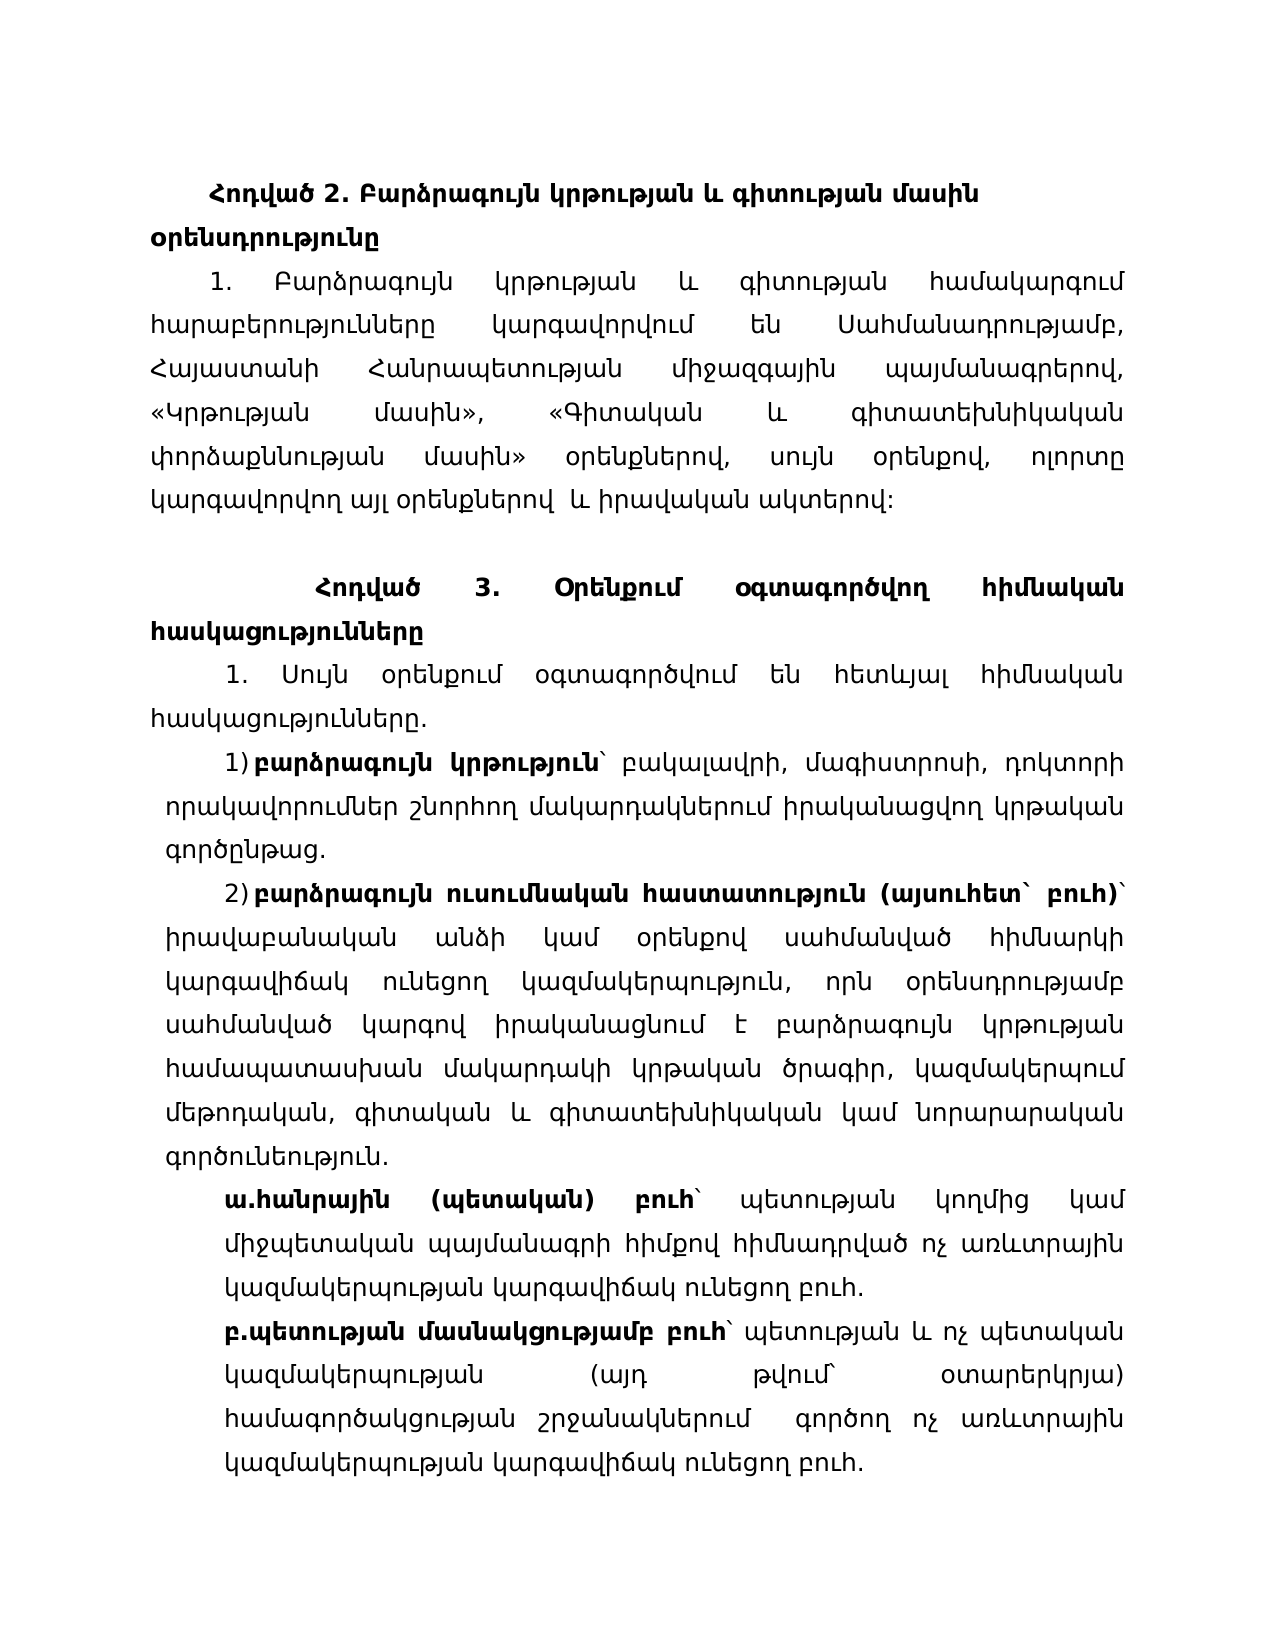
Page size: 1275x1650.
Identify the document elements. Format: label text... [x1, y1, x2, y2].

text 1. Սույն օրենքում օգտագործվում են հետևյալ հիմնական հասկացությունները. [150, 660, 1125, 733]
list բարձրագույն կրթություն՝ բակալավրի, մագիստրոսի, դոկտորի որակավորումներ շնորհող մակարդակներում իրականացվող կրթական գործընթաց. [165, 748, 1125, 864]
text ա․հանրային (պետական) բուհ՝ պետության կողմից կամ միջպետական պայմանագրի հիմքով հիմնադրված ոչ առևտրային կազմակերպության կարգավիճակ ունեցող բուհ. [224, 1185, 1125, 1302]
list բարձրագույն ուսումնական հաստատություն (այսուհետ` բուհ)՝ իրավաբանական անձի կամ օրենքով սահմանված հիմնարկի կարգավիճակ ունեցող կազմակերպություն, որն օրենսդրությամբ սահմանված կարգով իրականացնում է բարձրագույն կրթության համապատասխան մակարդակի կրթական ծրագիր, կազմակերպում մեթոդական, գիտական և գիտատեխնիկական կամ նորարարական գործունեություն. [165, 879, 1125, 1171]
text Հոդված 2. Բարձրագույն կրթության և գիտության մասին oրենսդրությունը [150, 179, 1125, 252]
text Հոդված 3. Օրենքում օգտագործվող հիմնական հասկացությունները [150, 573, 1125, 646]
text բ․պետության մասնակցությամբ բուհ՝ պետության և ոչ պետական կազմակերպության (այդ թվում՝ օտարերկրյա) համագործակցության շրջանակներում գործող ոչ առևտրային կազմակերպության կարգավիճակ ունեցող բուհ. [224, 1317, 1125, 1477]
text 1. Բարձրագույն կրթության և գիտության համակարգում հարաբերությունները կարգավորվում են Սահմանադրությամբ, Հայաստանի Հանրապետության միջազգային պայմանագրերով, «Կրթության մասին», «Գիտական և գիտատեխնիկական փորձաքննության մասին» օրենքներով, սույն օրենքով, ոլորտը կարգավորվող այլ օրենքներով և իրավական ակտերով: [150, 267, 1125, 514]
